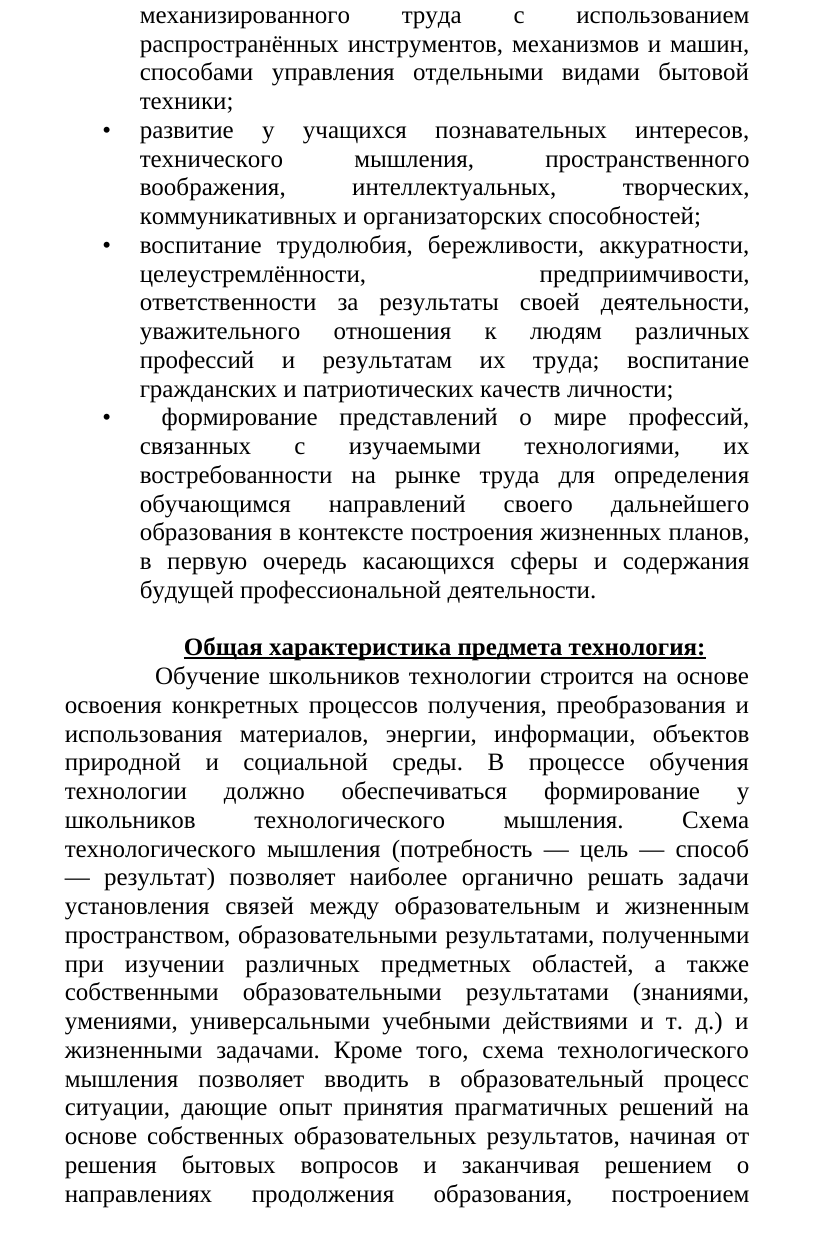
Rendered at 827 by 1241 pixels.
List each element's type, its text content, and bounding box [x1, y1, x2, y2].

list формирование представлений о мире профессий, связанных с изучаемыми технологиями, их востребованности на рынке труда для определения обучающимся направлений своего дальнейшего образования в контексте построения жизненных планов, в первую очередь касающихся сферы и содержания будущей профессиональной деятельности. [102, 402, 750, 604]
list воспитание трудолюбия, бережливости, аккуратности, целеустремлённости, предприимчивости, ответственности за результаты своей деятельности, уважительного отношения к людям различных профессий и результатам их труда; воспитание гражданских и патриотических качеств личности; [102, 230, 750, 402]
list развитие у учащихся познавательных интересов, технического мышления, пространственного воображения, интеллектуальных, творческих, коммуникативных и организаторских способностей; [102, 115, 750, 230]
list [102, 0, 750, 115]
text Общая характеристика предмета технология: [139, 632, 750, 661]
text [64, 661, 750, 1207]
